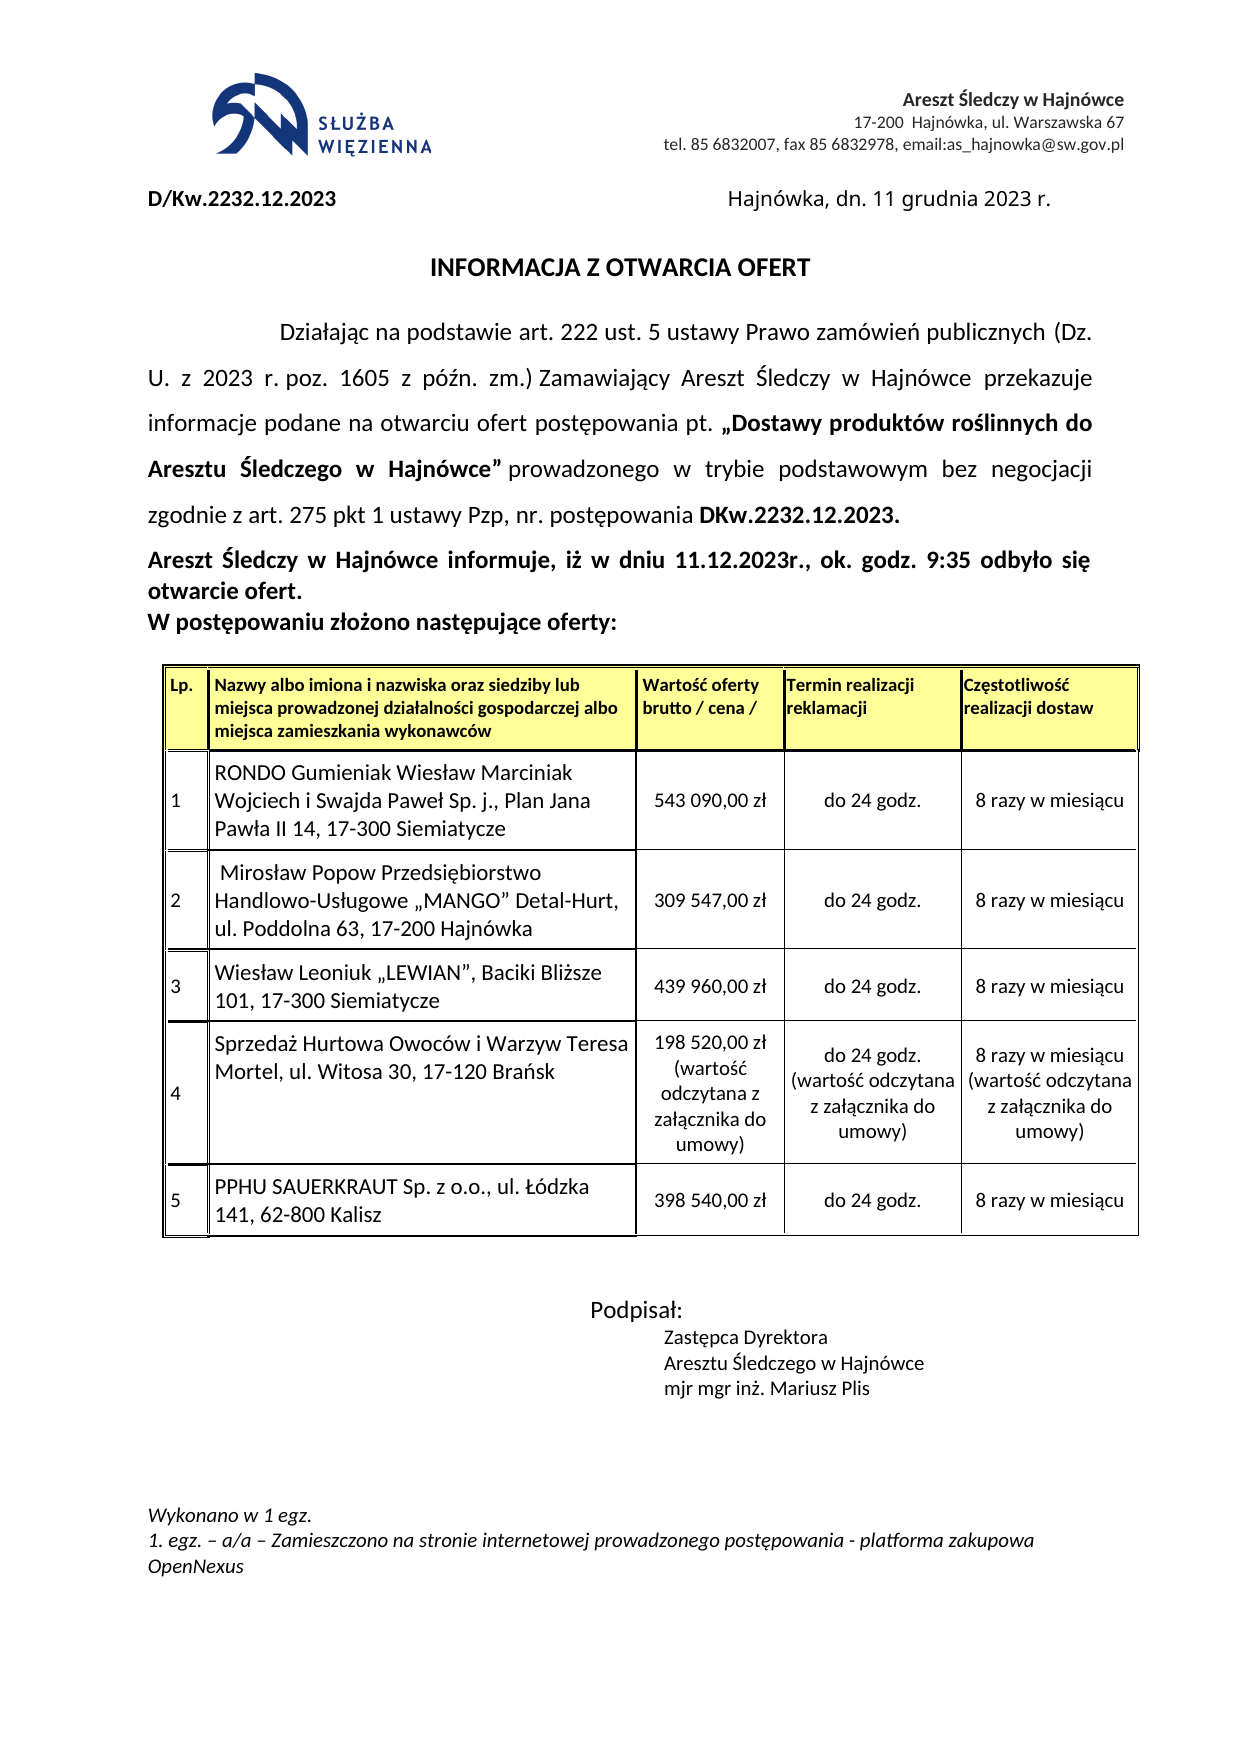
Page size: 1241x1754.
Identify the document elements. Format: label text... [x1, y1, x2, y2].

table_cell 398 540,00 zł [637, 1164, 784, 1234]
picture [212, 73, 432, 157]
table_header Lp. [166, 666, 208, 749]
table_cell 8 razy w miesiącu (wartość odczytana z załącznika do umowy) [962, 1020, 1138, 1163]
table_header Hajnówka, dn. 11 grudnia 2023 r. [603, 185, 1051, 217]
table_cell 439 960,00 zł [637, 949, 784, 1020]
table_cell 543 090,00 zł [637, 752, 784, 848]
table_header Wartość oferty brutto / cena / [636, 666, 784, 749]
table_cell 8 razy w miesiącu [961, 1163, 1138, 1234]
table_cell 8 razy w miesiącu [962, 948, 1138, 1020]
table_cell PPHU SAUERKRAUT Sp. z o.o., ul. Łódzka 141, 62-800 Kalisz [210, 1165, 635, 1234]
table_cell do 24 godz. [785, 850, 961, 948]
table_cell do 24 godz. [785, 752, 961, 848]
table_cell 198 520,00 zł (wartość odczytana z załącznika do umowy) [637, 1021, 784, 1163]
text mjr mgr inż. Mariusz Plis [148, 1375, 1093, 1401]
table_cell do 24 godz. [785, 949, 961, 1020]
text INFORMACJA Z OTWARCIA OFERT [148, 250, 1093, 283]
table_header Nazwy albo imiona i nazwiska oraz siedziby lub miejsca prowadzonej działalności gospodarczej albo miejsca zamieszkania wykonawców [208, 668, 636, 749]
table_cell Mirosław Popow Przedsiębiorstwo Handlowo-Usługowe „MANGO” Detal-Hurt, ul. Poddolna 63, 17-200 Hajnówka [210, 851, 635, 948]
table_cell 8 razy w miesiącu [962, 849, 1138, 948]
table_cell 4 [166, 1020, 207, 1163]
text 1. egz. – a/a – Zamieszczono na stronie internetowej prowadzonego postępowania - platforma zakupowa OpenNexus [148, 1528, 1093, 1578]
table_cell RONDO Gumieniak Wiesław Marciniak Wojciech i Swajda Paweł Sp. j., Plan Jana Pawła II 14, 17-300 Siemiatycze [210, 752, 635, 848]
table_cell 1 [164, 749, 208, 848]
table_cell Wiesław Leoniuk „LEWIAN”, Baciki Bliższe 101, 17-300 Siemiatycze [210, 950, 635, 1020]
table_header Częstotliwość realizacji dostaw [961, 668, 1137, 749]
table_cell do 24 godz. (wartość odczytana z załącznika do umowy) [785, 1021, 961, 1163]
text Aresztu Śledczego w Hajnówce [148, 1350, 1093, 1375]
table_cell 309 547,00 zł [637, 850, 784, 948]
table_header Termin realizacji reklamacji [784, 668, 961, 749]
text Zastępca Dyrektora [148, 1324, 1093, 1350]
table_cell 3 [166, 948, 207, 1020]
table_cell 5 [164, 1163, 208, 1234]
text Podpisał: [516, 1294, 1093, 1324]
table_cell 2 [166, 849, 207, 948]
text W postępowaniu złożono następujące oferty: [74, 606, 1063, 636]
table_header D/Kw.2232.12.2023 [148, 185, 603, 217]
table_cell Sprzedaż Hurtowa Owoców i Warzyw Teresa Mortel, ul. Witosa 30, 17-120 Brańsk [210, 1022, 635, 1163]
table_cell do 24 godz. [784, 1164, 961, 1234]
text Wykonano w 1 egz. [148, 1502, 1093, 1528]
table_cell 8 razy w miesiącu [962, 749, 1138, 848]
text Areszt Śledczy w Hajnówce informuje, iż w dniu 11.12.2023r., ok. godz. 9:35 odbyło się otwarcie ofert. [148, 544, 1093, 606]
text Działając na podstawie art. 222 ust. 5 ustawy Prawo zamówień publicznych (Dz. U. z 2023 r. poz. 1605 z późn. zm.) Zamawiający Areszt Śledczy w Hajnówce przekazuje informacje podane na otwarciu ofert postępowania pt. „Dostawy produktów roślinnych do Aresztu Śledczego w Hajnówce” prowadzonego w trybie podstawowym bez negocjacji zgodnie z art. 275 pkt 1 ustawy Pzp, nr. postępowania DKw.2232.12.2023. [148, 316, 1093, 529]
